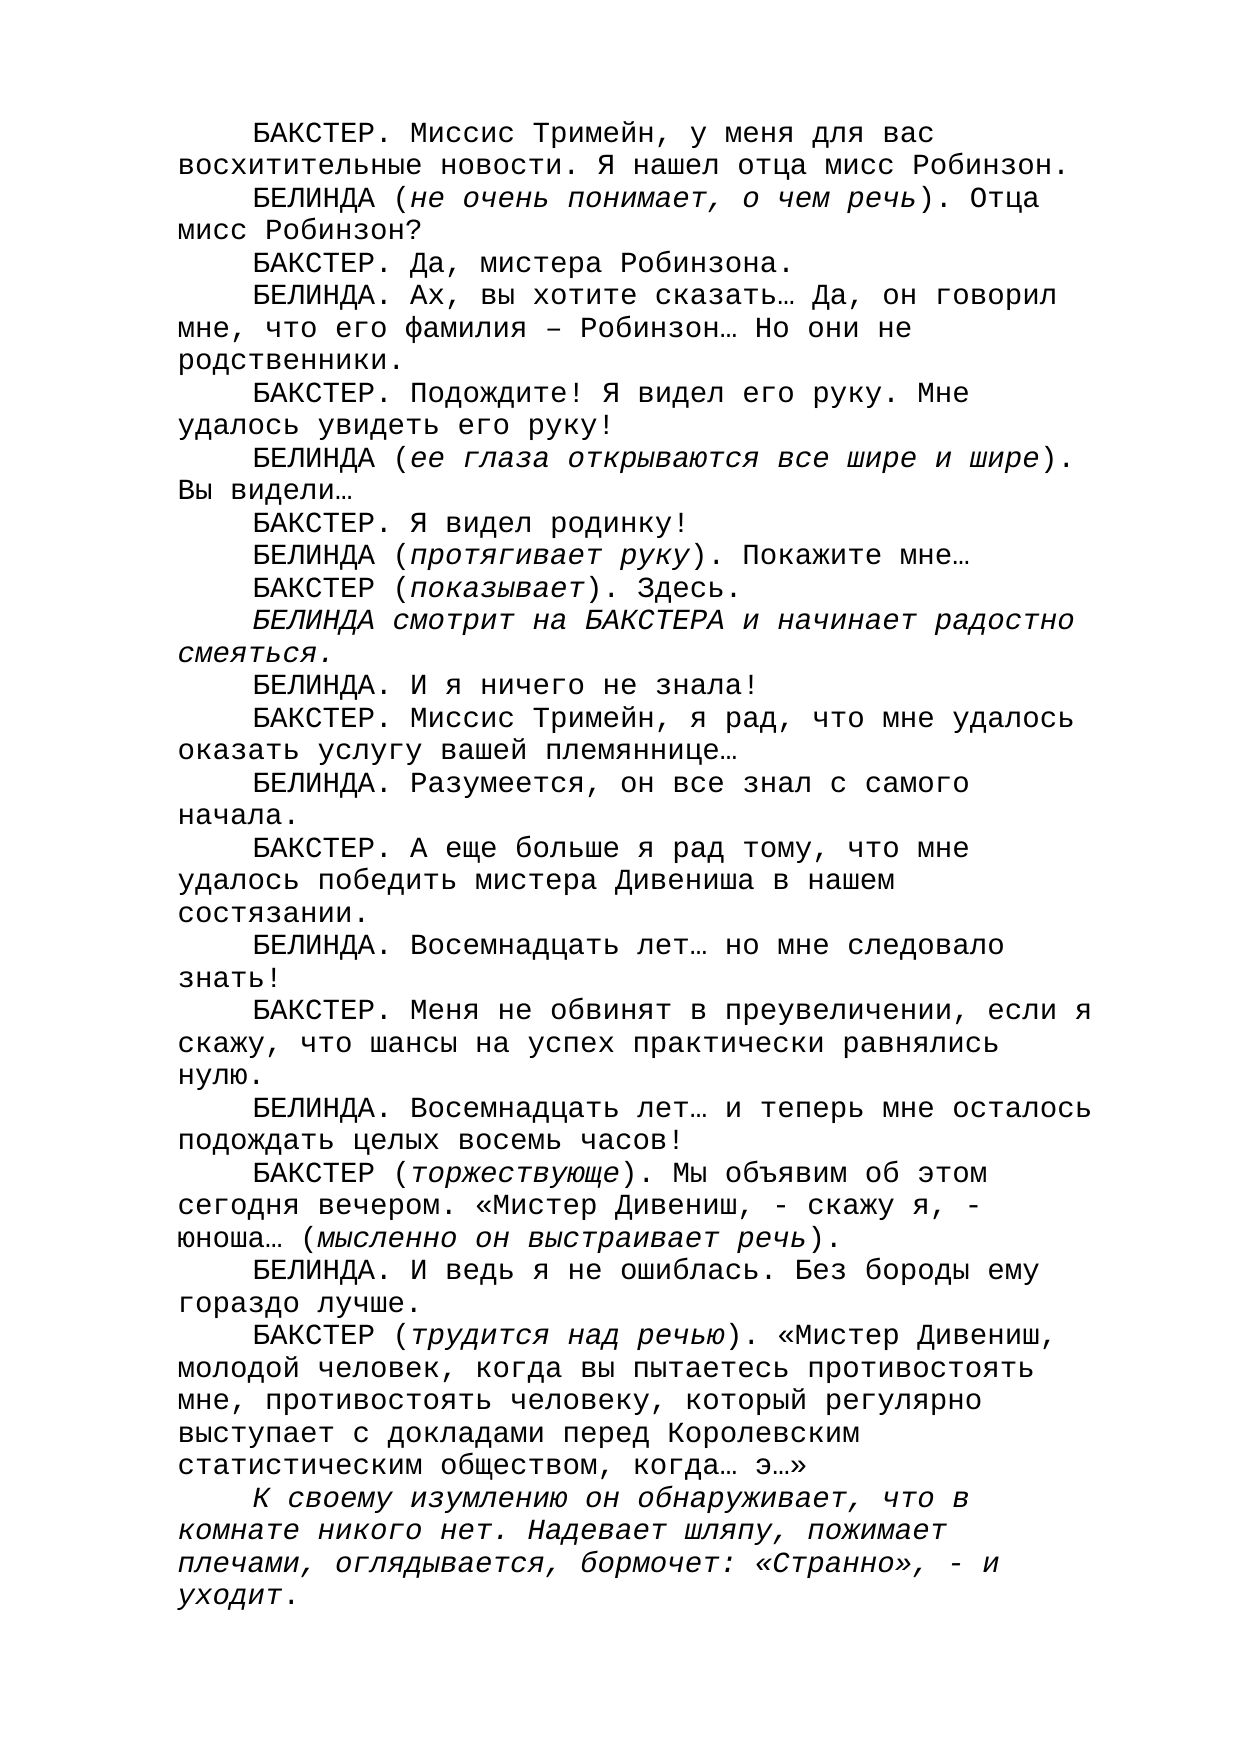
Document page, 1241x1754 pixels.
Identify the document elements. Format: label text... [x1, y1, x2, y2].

list БЕЛИНДА (ее глаза открываются все шире и шире). Вы видели… [177, 443, 1093, 508]
list БАКСТЕР. Меня не обвинят в преувеличении, если я скажу, что шансы на успех практически равнялись нулю. [177, 996, 1093, 1093]
list БЕЛИНДА смотрит на БАКСТЕРА и начинает радостно смеяться. [177, 606, 1093, 671]
list БЕЛИНДА. И я ничего не знала! [177, 671, 1093, 703]
list БАКСТЕР. А еще больше я рад тому, что мне удалось победить мистера Дивениша в нашем состязании. [177, 833, 1093, 931]
list К своему изумлению он обнаруживает, что в комнате никого нет. Надевает шляпу, пожимает плечами, оглядывается, бормочет: «Странно», - и уходит. [177, 1483, 1093, 1613]
list БЕЛИНДА. Восемнадцать лет… и теперь мне осталось подождать целых восемь часов! [177, 1093, 1093, 1158]
list БАКСТЕР. Да, мистера Робинзона. [177, 248, 1093, 281]
list БЕЛИНДА (протягивает руку). Покажите мне… [177, 541, 1093, 573]
list БАКСТЕР. Подождите! Я видел его руку. Мне удалось увидеть его руку! [177, 378, 1093, 443]
list БАКСТЕР (трудится над речью). «Мистер Дивениш, молодой человек, когда вы пытаетесь противостоять мне, противостоять человеку, который регулярно выступает с докладами перед Королевским статистическим обществом, когда… э…» [177, 1321, 1093, 1483]
list БЕЛИНДА. Ах, вы хотите сказать… Да, он говорил мне, что его фамилия – Робинзон… Но они не родственники. [177, 281, 1093, 378]
list БАКСТЕР (показывает). Здесь. [177, 573, 1093, 606]
list БЕЛИНДА. И ведь я не ошиблась. Без бороды ему гораздо лучше. [177, 1256, 1093, 1321]
list БЕЛИНДА. Восемнадцать лет… но мне следовало знать! [177, 931, 1093, 996]
list БЕЛИНДА. Разумеется, он все знал с самого начала. [177, 768, 1093, 833]
list БАКСТЕР. Я видел родинку! [177, 508, 1093, 541]
list БАКСТЕР. Миссис Тримейн, я рад, что мне удалось оказать услугу вашей племяннице… [177, 703, 1093, 768]
list БЕЛИНДА (не очень понимает, о чем речь). Отца мисс Робинзон? [177, 183, 1093, 248]
list БАКСТЕР. Миссис Тримейн, у меня для вас восхитительные новости. Я нашел отца мисс Робинзон. [177, 118, 1093, 183]
list БАКСТЕР (торжествующе). Мы объявим об этом сегодня вечером. «Мистер Дивениш, - скажу я, - юноша… (мысленно он выстраивает речь). [177, 1158, 1093, 1256]
